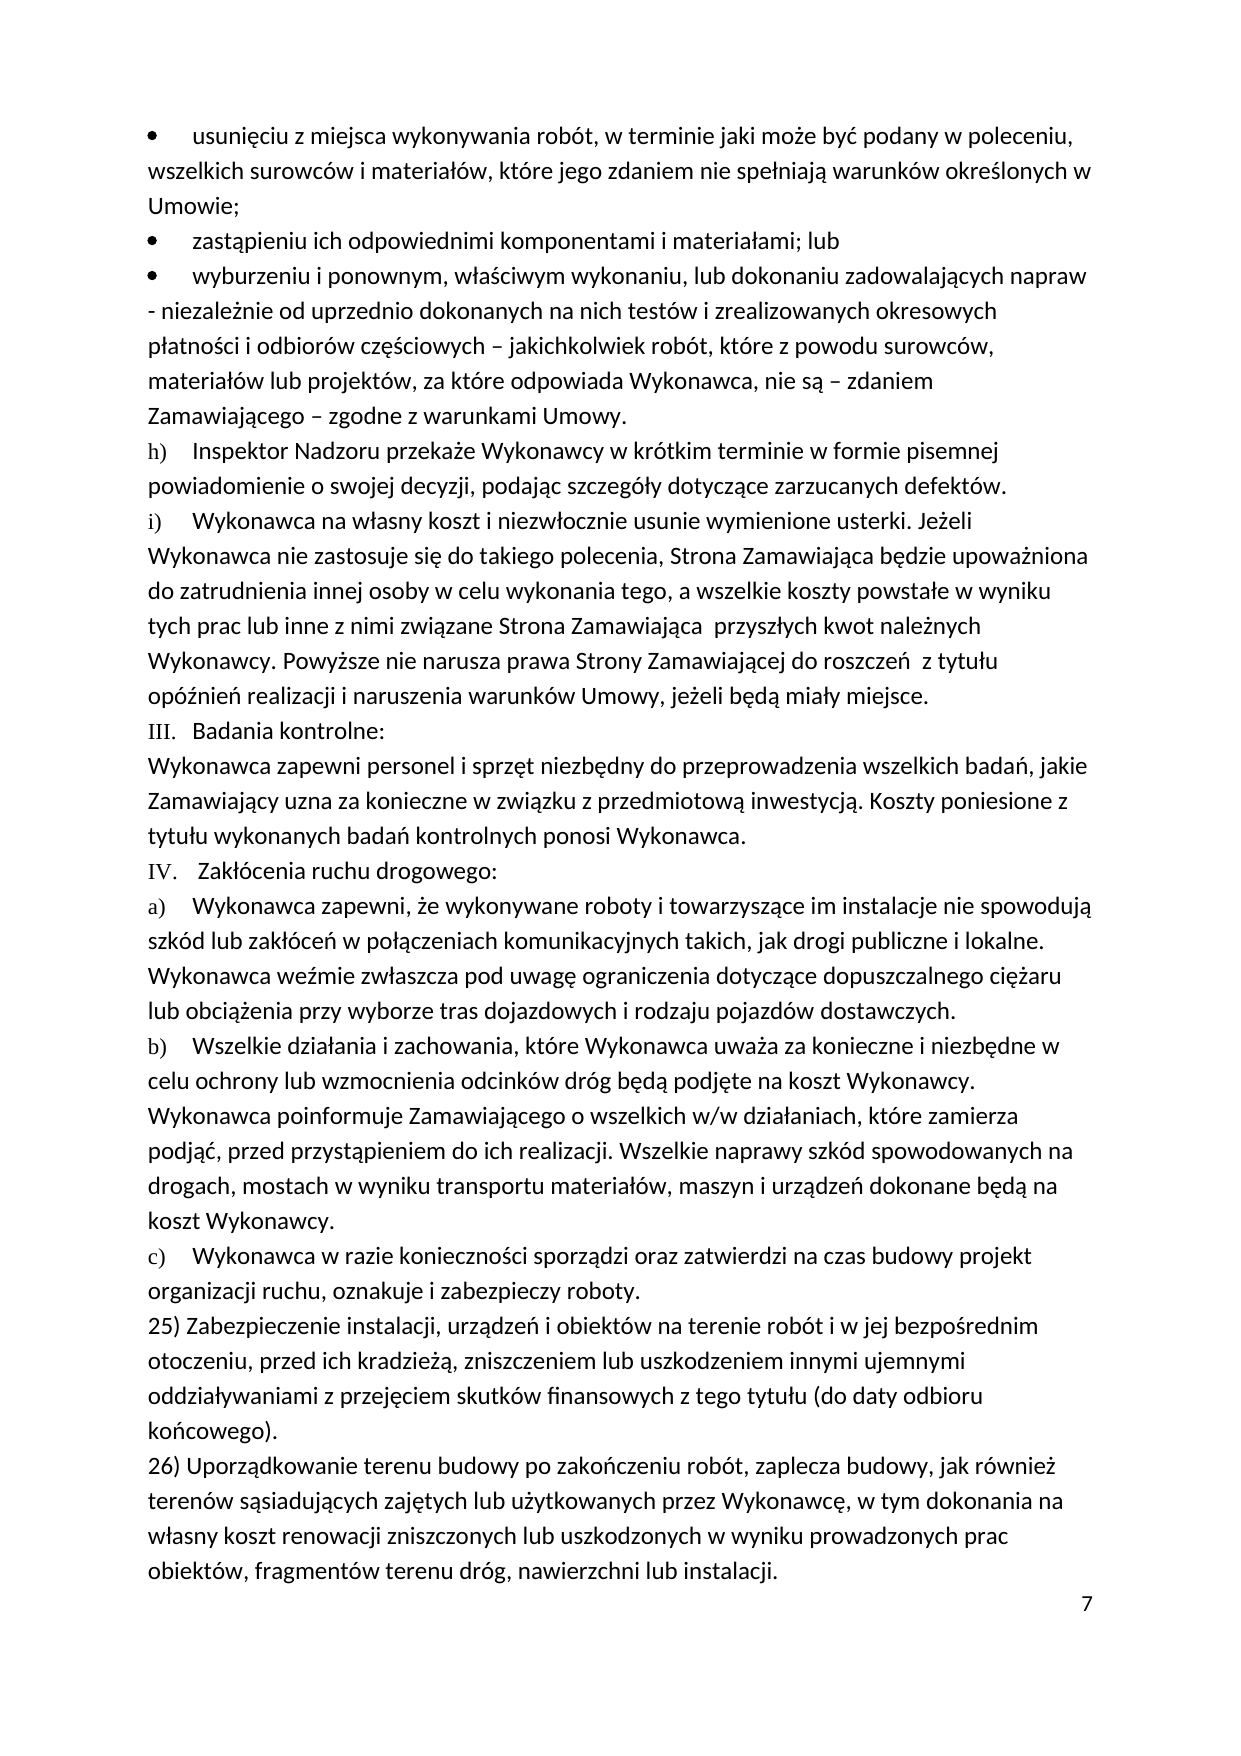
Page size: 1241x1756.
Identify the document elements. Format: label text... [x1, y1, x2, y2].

list Wszelkie działania i zachowania, które Wykonawca uważa za konieczne i niezbędne w celu ochrony lub wzmocnienia odcinków dróg będą podjęte na koszt Wykonawcy. Wykonawca poinformuje Zamawiającego o wszelkich w/w działaniach, które zamierza podjąć, przed przystąpieniem do ich realizacji. Wszelkie naprawy szkód spowodowanych na drogach, mostach w wyniku transportu materiałów, maszyn i urządzeń dokonane będą na koszt Wykonawcy. [148, 1030, 1093, 1236]
text Wykonawca zapewni personel i sprzęt niezbędny do przeprowadzenia wszelkich badań, jakie Zamawiający uzna za konieczne w związku z przedmiotową inwestycją. Koszty poniesione z tytułu wykonanych badań kontrolnych ponosi Wykonawca. [148, 750, 1093, 851]
text 26) Uporządkowanie terenu budowy po zakończeniu robót, zaplecza budowy, jak również terenów sąsiadujących zajętych lub użytkowanych przez Wykonawcę, w tym dokonania na własny koszt renowacji zniszczonych lub uszkodzonych w wyniku prowadzonych prac obiektów, fragmentów terenu dróg, nawierzchni lub instalacji. [148, 1450, 1093, 1586]
list wyburzeniu i ponownym, właściwym wykonaniu, lub dokonaniu zadowalających napraw - niezależnie od uprzednio dokonanych na nich testów i zrealizowanych okresowych płatności i odbiorów częściowych – jakichkolwiek robót, które z powodu surowców, materiałów lub projektów, za które odpowiada Wykonawca, nie są – zdaniem Zamawiającego – zgodne z warunkami Umowy. [148, 260, 1093, 431]
list Badania kontrolne: [148, 715, 1093, 746]
list zastąpieniu ich odpowiednimi komponentami i materiałami; lub [148, 225, 1093, 256]
text 25) Zabezpieczenie instalacji, urządzeń i obiektów na terenie robót i w jej bezpośrednim otoczeniu, przed ich kradzieżą, zniszczeniem lub uszkodzeniem innymi ujemnymi oddziaływaniami z przejęciem skutków finansowych z tego tytułu (do daty odbioru końcowego). [148, 1310, 1093, 1446]
list Wykonawca w razie konieczności sporządzi oraz zatwierdzi na czas budowy projekt organizacji ruchu, oznakuje i zabezpieczy roboty. [148, 1240, 1093, 1306]
list Inspektor Nadzoru przekaże Wykonawcy w krótkim terminie w formie pisemnej powiadomienie o swojej decyzji, podając szczegóły dotyczące zarzucanych defektów. [148, 435, 1093, 501]
list Wykonawca zapewni, że wykonywane roboty i towarzyszące im instalacje nie spowodują szkód lub zakłóceń w połączeniach komunikacyjnych takich, jak drogi publiczne i lokalne. Wykonawca weźmie zwłaszcza pod uwagę ograniczenia dotyczące dopuszczalnego ciężaru lub obciążenia przy wyborze tras dojazdowych i rodzaju pojazdów dostawczych. [148, 890, 1093, 1026]
list Zakłócenia ruchu drogowego: [148, 855, 1093, 886]
list usunięciu z miejsca wykonywania robót, w terminie jaki może być podany w poleceniu, wszelkich surowców i materiałów, które jego zdaniem nie spełniają warunków określonych w Umowie; [148, 120, 1093, 221]
list Wykonawca na własny koszt i niezwłocznie usunie wymienione usterki. Jeżeli Wykonawca nie zastosuje się do takiego polecenia, Strona Zamawiająca będzie upoważniona do zatrudnienia innej osoby w celu wykonania tego, a wszelkie koszty powstałe w wyniku tych prac lub inne z nimi związane Strona Zamawiająca przyszłych kwot należnych Wykonawcy. Powyższe nie narusza prawa Strony Zamawiającej do roszczeń z tytułu opóźnień realizacji i naruszenia warunków Umowy, jeżeli będą miały miejsce. [148, 505, 1093, 711]
